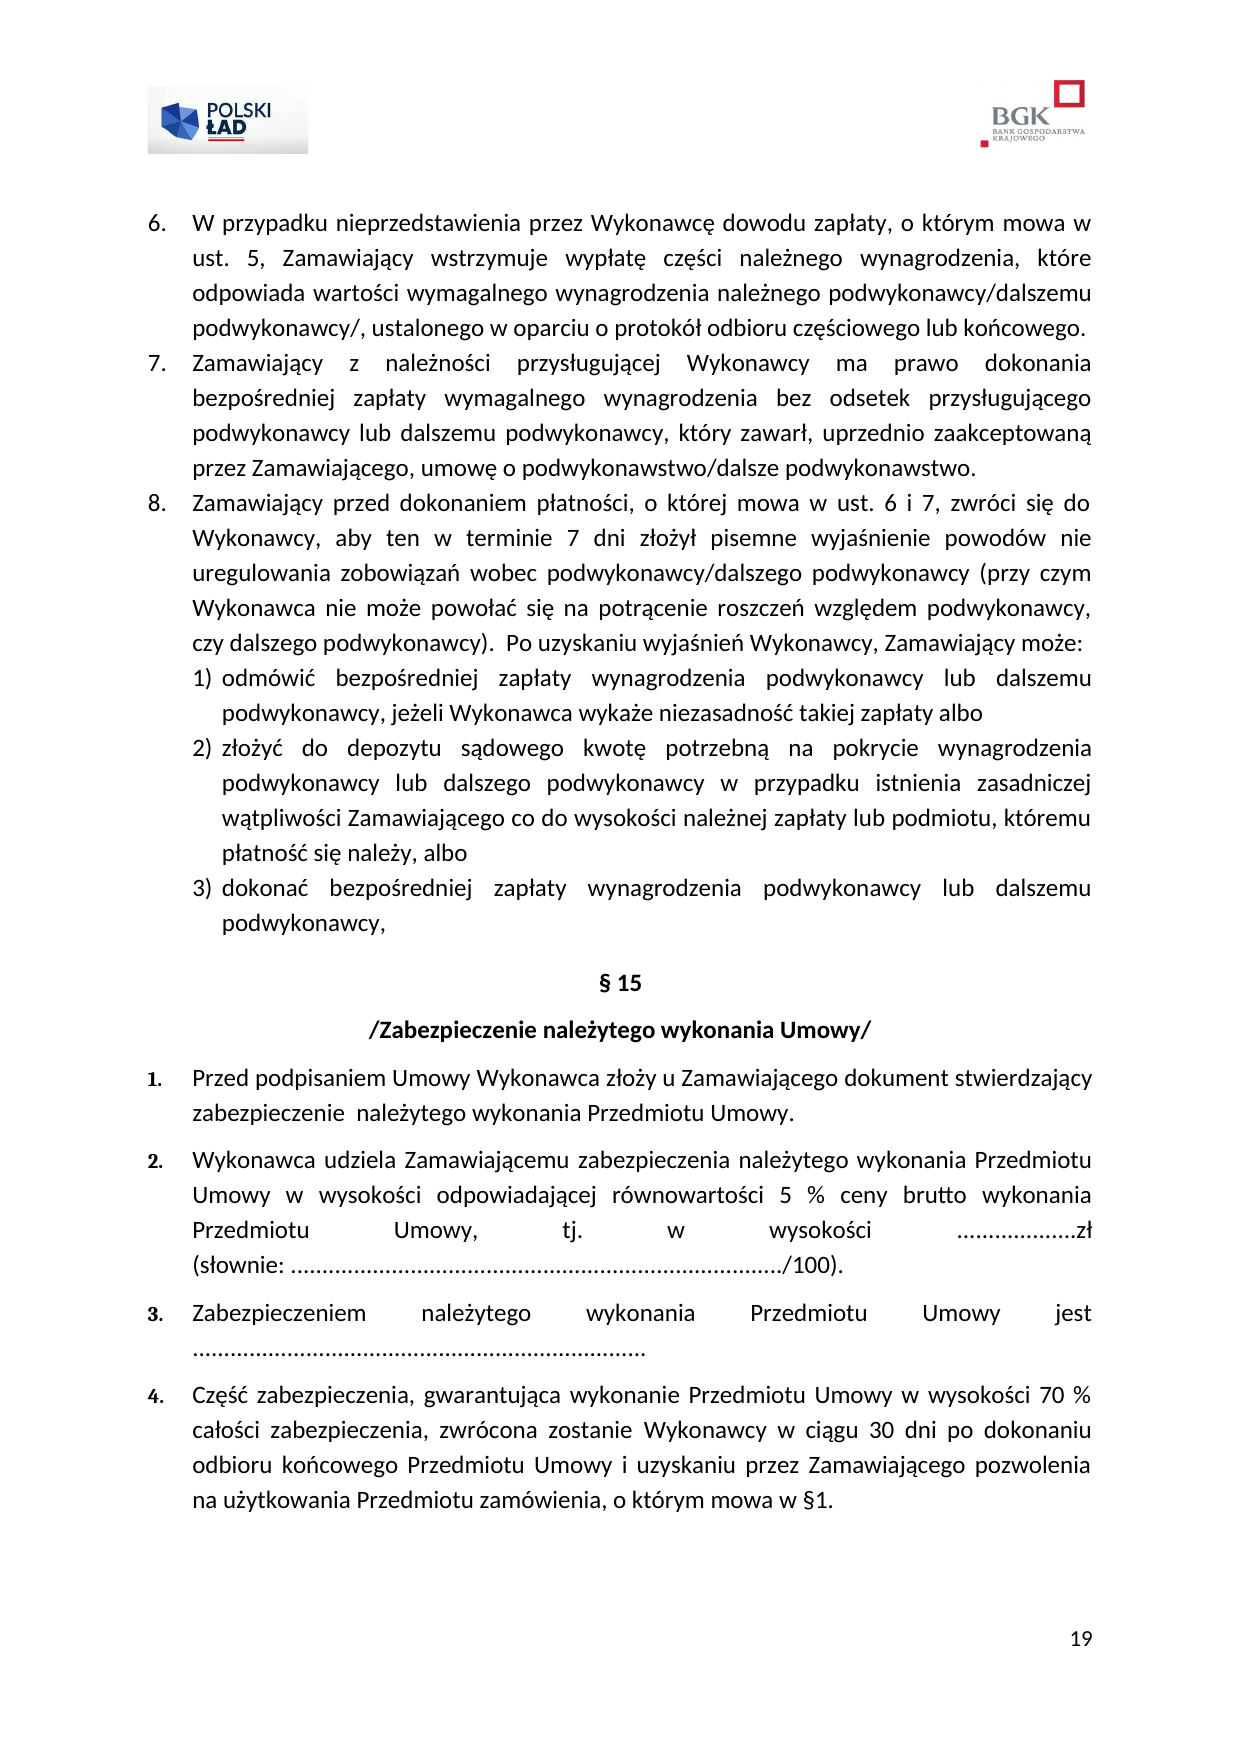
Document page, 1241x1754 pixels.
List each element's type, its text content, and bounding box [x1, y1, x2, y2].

list W przypadku nieprzedstawienia przez Wykonawcę dowodu zapłaty, o którym mowa w ust. 5, Zamawiający wstrzymuje wypłatę części należnego wynagrodzenia, które odpowiada wartości wymagalnego wynagrodzenia należnego podwykonawcy/dalszemu podwykonawcy/, ustalonego w oparciu o protokół odbioru częściowego lub końcowego. [148, 207, 1092, 342]
list dokonać bezpośredniej zapłaty wynagrodzenia podwykonawcy lub dalszemu podwykonawcy, [192, 872, 1092, 937]
list Wykonawca udziela Zamawiającemu zabezpieczenia należytego wykonania Przedmiotu Umowy w wysokości odpowiadającej równowartości 5 % ceny brutto wykonania Przedmiotu Umowy, tj. w wysokości ...................zł (słownie: ............................................................................../100). [148, 1144, 1092, 1280]
list Część zabezpieczenia, gwarantująca wykonanie Przedmiotu Umowy w wysokości 70 % całości zabezpieczenia, zwrócona zostanie Wykonawcy w ciągu 30 dni po dokonaniu odbioru końcowego Przedmiotu Umowy i uzyskaniu przez Zamawiającego pozwolenia na użytkowania Przedmiotu zamówienia, o którym mowa w §1. [148, 1379, 1092, 1515]
list Zamawiający przed dokonaniem płatności, o której mowa w ust. 6 i 7, zwróci się do Wykonawcy, aby ten w terminie 7 dni złożył pisemne wyjaśnienie powodów nie uregulowania zobowiązań wobec podwykonawcy/dalszego podwykonawcy (przy czym Wykonawca nie może powołać się na potrącenie roszczeń względem podwykonawcy, czy dalszego podwykonawcy). Po uzyskaniu wyjaśnień Wykonawcy, Zamawiający może: [148, 487, 1092, 657]
list odmówić bezpośredniej zapłaty wynagrodzenia podwykonawcy lub dalszemu podwykonawcy, jeżeli Wykonawca wykaże niezasadność takiej zapłaty albo [192, 662, 1092, 727]
text § 15 [148, 967, 1092, 997]
text /Zabezpieczenie należytego wykonania Umowy/ [148, 1014, 1092, 1045]
list Zamawiający z należności przysługującej Wykonawcy ma prawo dokonania bezpośredniej zapłaty wymagalnego wynagrodzenia bez odsetek przysługującego podwykonawcy lub dalszemu podwykonawcy, który zawarł, uprzednio zaakceptowaną przez Zamawiającego, umowę o podwykonawstwo/dalsze podwykonawstwo. [148, 347, 1092, 482]
list Zabezpieczeniem należytego wykonania Przedmiotu Umowy jest ........................................................................ [148, 1297, 1092, 1362]
list złożyć do depozytu sądowego kwotę potrzebną na pokrycie wynagrodzenia podwykonawcy lub dalszego podwykonawcy w przypadku istnienia zasadniczej wątpliwości Zamawiającego co do wysokości należnej zapłaty lub podmiotu, któremu płatność się należy, albo [192, 732, 1092, 867]
list Przed podpisaniem Umowy Wykonawca złoży u Zamawiającego dokument stwierdzający zabezpieczenie należytego wykonania Przedmiotu Umowy. [148, 1062, 1092, 1127]
